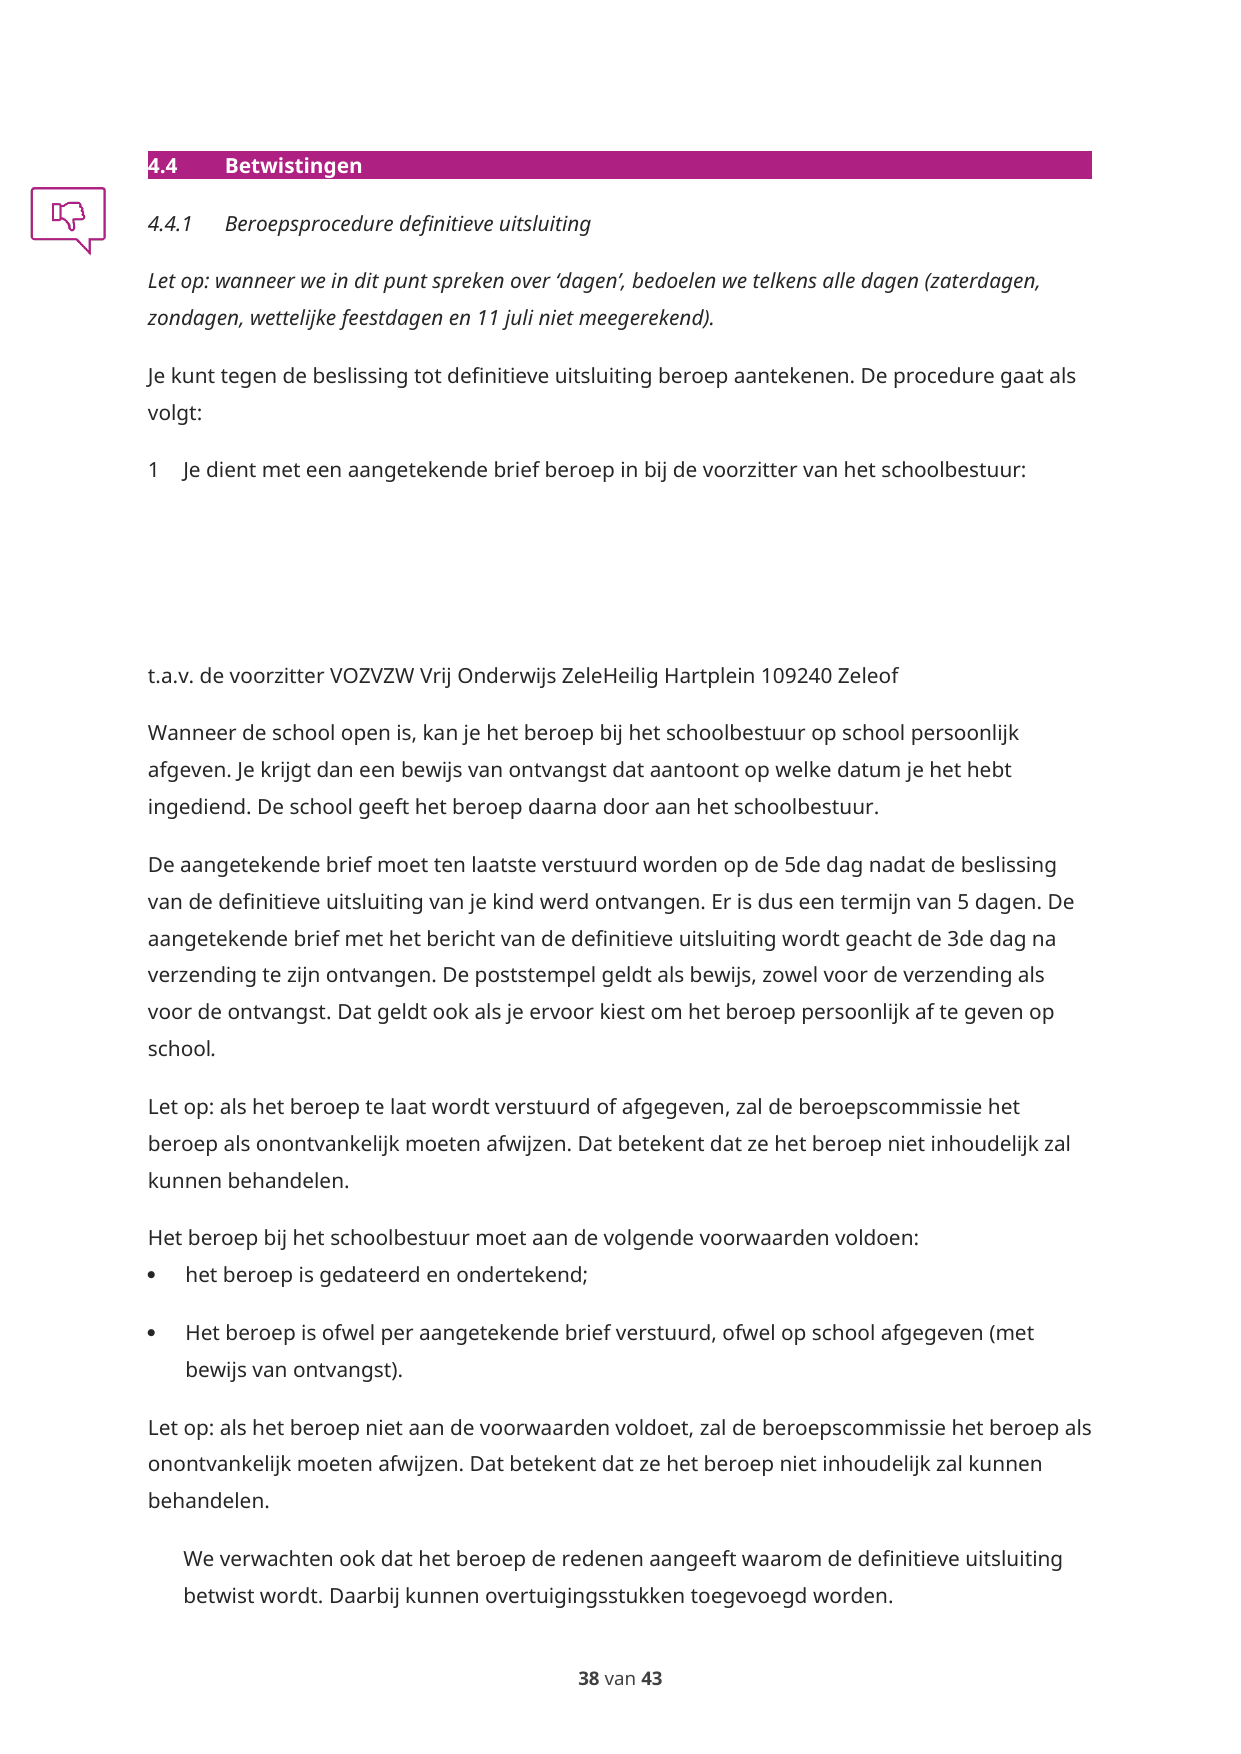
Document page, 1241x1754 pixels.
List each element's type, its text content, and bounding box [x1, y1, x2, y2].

picture [24, 181, 109, 259]
subtitle Betwistingen [148, 151, 1092, 179]
list Het beroep is ofwel per aangetekende brief verstuurd, ofwel op school afgegeven (met bewijs van ontvangst). [148, 1318, 1092, 1383]
subtitle Beroepsprocedure definitieve uitsluiting [148, 209, 1092, 237]
text Je kunt tegen de beslissing tot definitieve uitsluiting beroep aantekenen. De procedure gaat als volgt: [148, 361, 1092, 426]
text Let op: als het beroep te laat wordt verstuurd , zal de beroepscommissie het beroep als onontvankelijk moeten afwijzen. Dat betekent dat ze het beroep niet inhoudelijk zal kunnen behandelen. [148, 1092, 1092, 1194]
list Je dient met een aangetekende brief beroep in bij de voorzitter van het schoolbestuur: [148, 456, 1092, 484]
text Let op: wanneer we in dit punt spreken over ‘dagen’, bedoelen we telkens alle dagen (zaterdagen, zondagen, wettelijke feestdagen en 11 juli niet meegerekend). [148, 266, 1092, 332]
list het beroep is gedateerd en ondertekend; [148, 1260, 1092, 1289]
text De aangetekende brief moet ten laatste verstuurd worden op de 5de dag nadat de beslissing van de definitieve uitsluiting van je kind werd ontvangen. Er is dus een termijn van 5 dagen. De aangetekende brief met het bericht van de definitieve uitsluiting wordt geacht de 3de dag na verzending te zijn ontvangen. De poststempel geldt als bewijs, zowel voor de verzending als voor de ontvangst. [148, 850, 1092, 1063]
text We verwachten ook dat het beroep de redenen aangeeft waarom de definitieve uitsluiting betwist wordt. Daarbij kunnen overtuigingsstukken toegevoegd worden. [183, 1544, 1092, 1609]
list Het beroep bij het schoolbestuur moet aan de volgende voorwaarden voldoen: [148, 1223, 1092, 1252]
